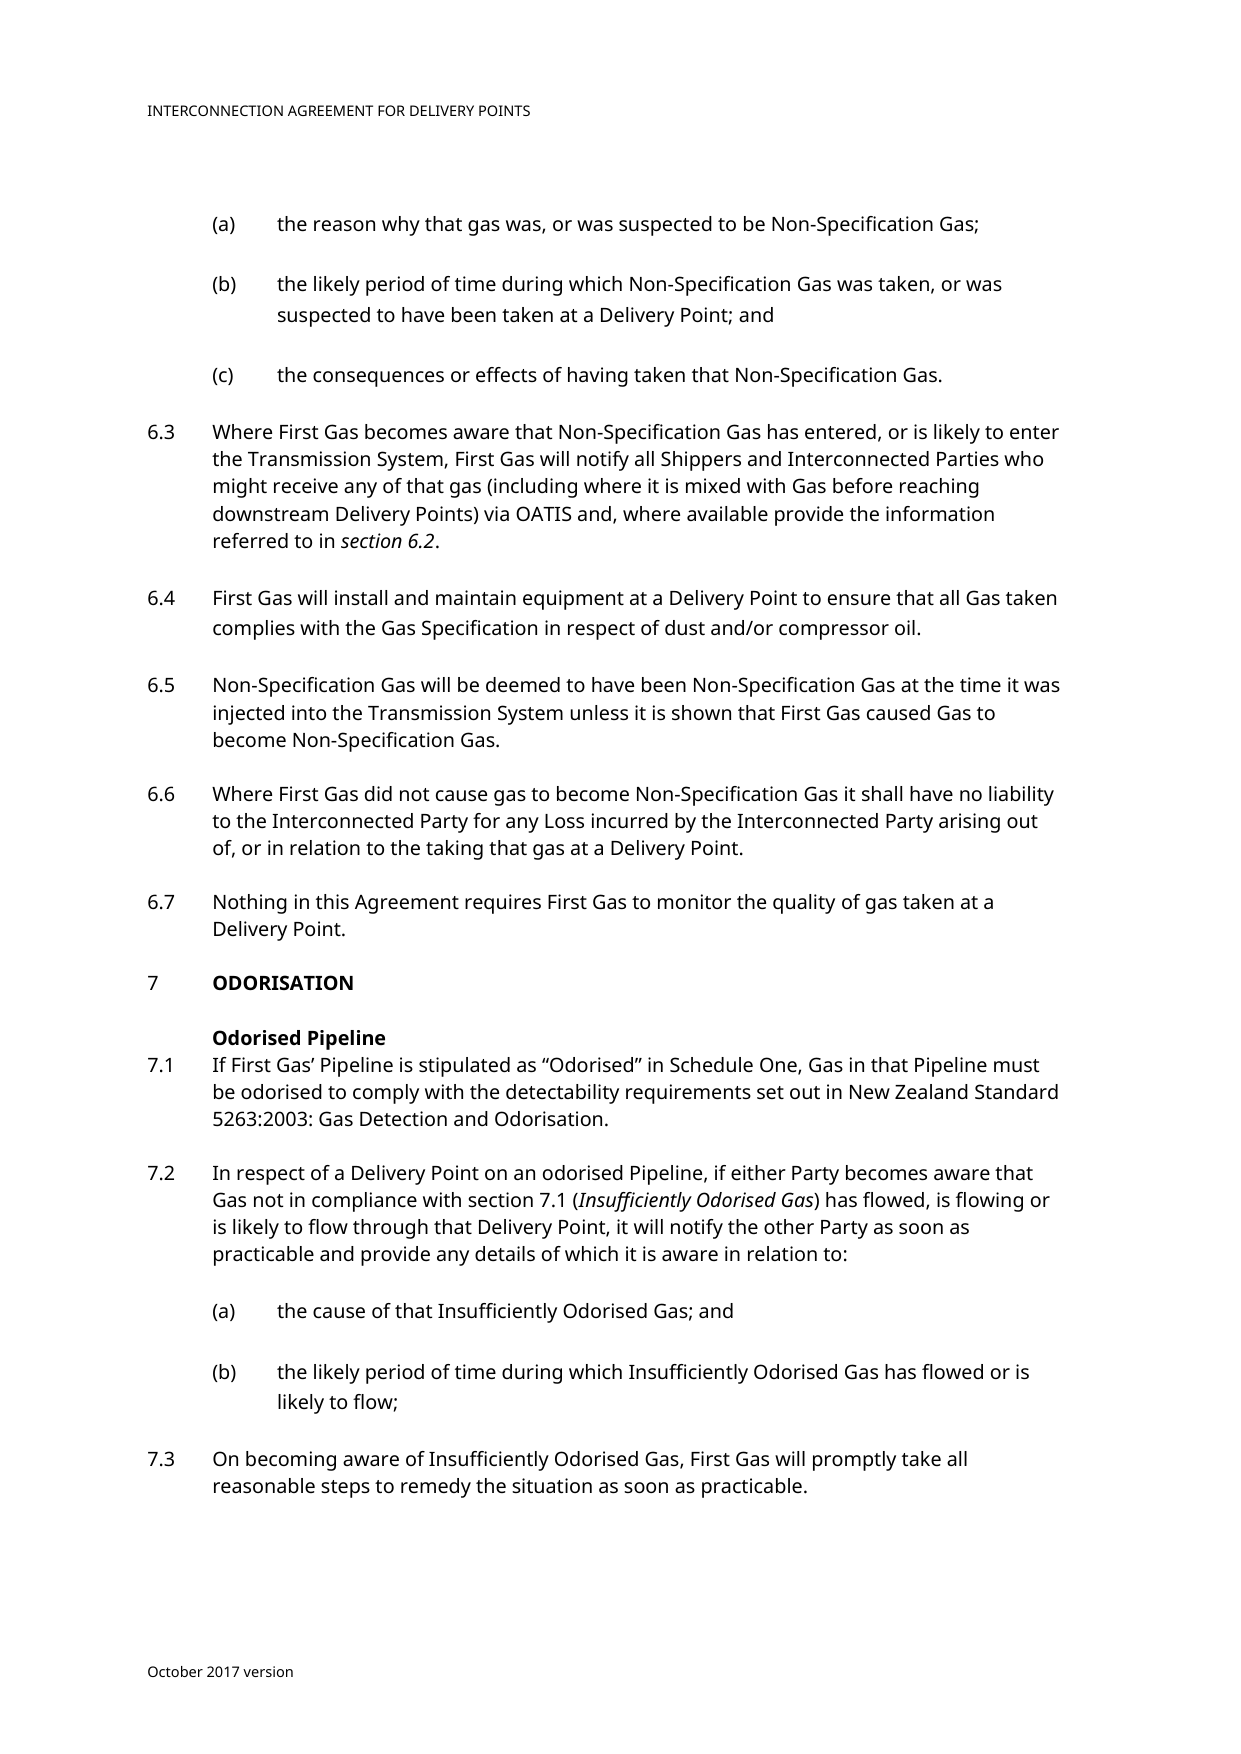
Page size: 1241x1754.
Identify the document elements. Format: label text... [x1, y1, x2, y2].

list On becoming aware of Insufficiently Odorised Gas, First Gas will promptly take all reasonable steps to remedy the situation as soon as practicable. [147, 1446, 1063, 1500]
list Where First Gas becomes aware that Non-Specification Gas has entered, or is likely to enter the Transmission System, First Gas will notify all Shippers and Interconnected Parties who might receive any of that gas (including where it is mixed with Gas before reaching downstream Delivery Points) via OATIS and, where available provide the information referred to in section 6.2. [147, 418, 1063, 554]
list Non-Specification Gas will be deemed to have been Non-Specification Gas at the time it was injected into the Transmission System unless it is shown that First Gas caused Gas to become Non-Specification Gas. [147, 672, 1063, 753]
list the consequences or effects of having taken that Non-Specification Gas. [212, 358, 1063, 388]
list the likely period of time during which Insufficiently Odorised Gas has flowed or is likely to flow; [212, 1355, 1063, 1415]
list the likely period of time during which Non-Specification Gas was taken, or was suspected to have been taken at a Delivery Point; and [212, 267, 1063, 328]
subtitle Odorised Pipeline [212, 1024, 1063, 1051]
list Nothing in this Agreement requires First Gas to monitor the quality of gas taken at a Delivery Point. [147, 888, 1063, 942]
list Where First Gas did not cause gas to become Non-Specification Gas it shall have no liability to the Interconnected Party for any Loss incurred by the Interconnected Party arising out of, or in relation to the taking that gas at a Delivery Point. [147, 780, 1063, 861]
list the cause of that Insufficiently Odorised Gas; and [212, 1294, 1063, 1325]
subtitle odorisation [147, 969, 1063, 997]
list First Gas will install and maintain equipment at a Delivery Point to ensure that all Gas taken complies with the Gas Specification in respect of dust and/or compressor oil. [147, 581, 1063, 641]
list If First Gas’ Pipeline is stipulated as “Odorised” in Schedule One, Gas in that Pipeline must be odorised to comply with the detectability requirements set out in New Zealand Standard 5263:2003: Gas Detection and Odorisation. [147, 1051, 1063, 1132]
list In respect of a Delivery Point on an odorised Pipeline, if either Party becomes aware that Gas not in compliance with section 7.1 (Insufficiently Odorised Gas) has flowed, is flowing or is likely to flow through that Delivery Point, it will notify the other Party as soon as practicable and provide any details of which it is aware in relation to: [147, 1159, 1063, 1267]
list the reason why that gas was, or was suspected to be Non-Specification Gas; [212, 207, 1063, 237]
